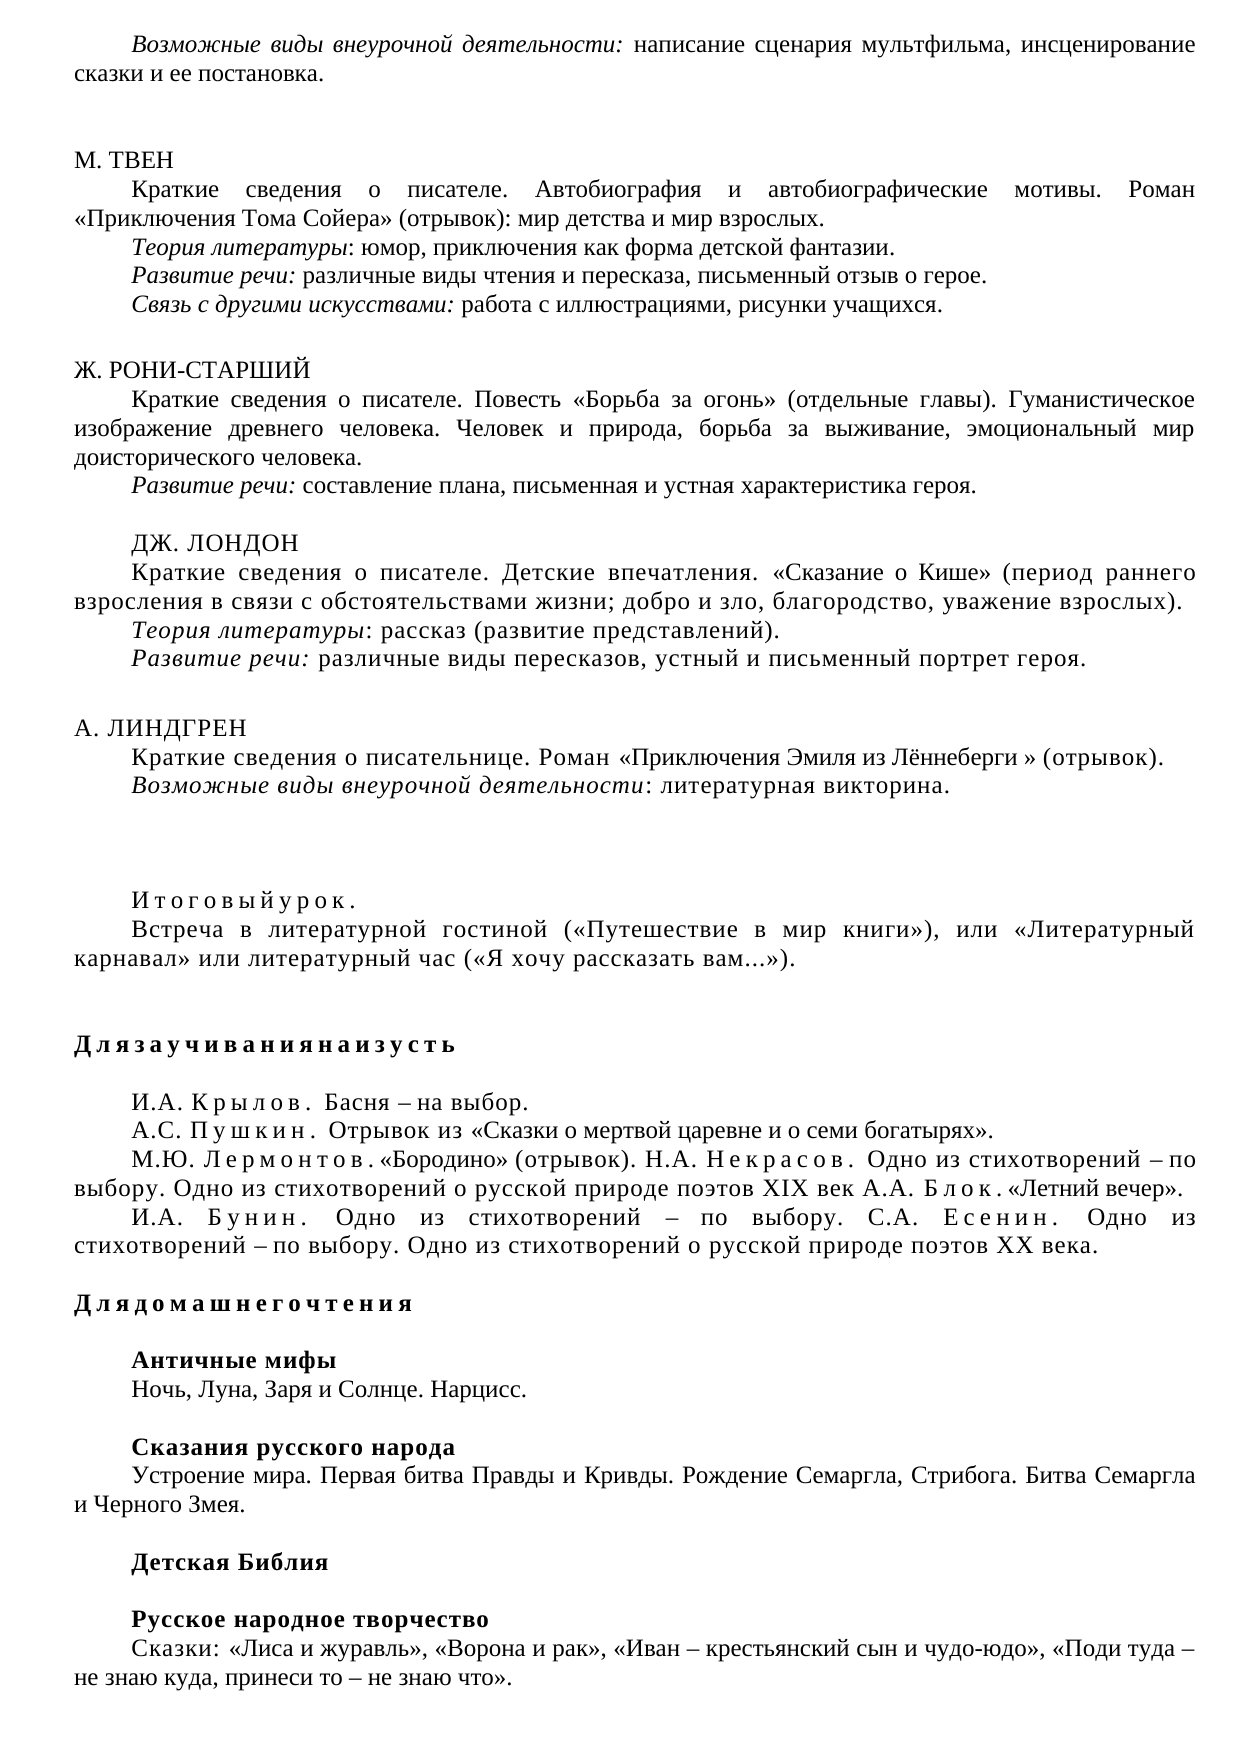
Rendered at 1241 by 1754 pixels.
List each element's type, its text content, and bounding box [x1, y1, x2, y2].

text А. ЛИНДГРЕН [74, 713, 1196, 742]
text Связь с другими искусствами: работа с иллюстрациями, рисунки учащихся. [74, 289, 1196, 318]
text ДЖ. ЛОНДОН [74, 528, 1196, 557]
text Краткие сведения о писателе. Детские впечатления. «Сказание о Кише» (период раннего взросления в связи с обстоятельствами жизни; добро и зло, благородство, уважение взрослых). [74, 557, 1196, 615]
text Краткие сведения о писателе. Повесть «Борьба за огонь» (отдельные главы). Гуманистическое изображение древнего человека. Человек и природа, борьба за выживание, эмоциональный мир доисторического человека. [74, 384, 1196, 470]
text Краткие сведения о писательнице. Роман «Приключения Эмиля из Лённеберги » (отрывок). [74, 742, 1196, 770]
text Античные мифы [74, 1345, 1196, 1374]
text Длязаучиваниянаизусть [74, 1029, 1196, 1058]
text Ночь, Луна, Заря и Солнце. Нарцисс. [74, 1374, 1196, 1403]
text И.А. Крылов. Басня – на выбор. [74, 1087, 1196, 1115]
text М. ТВЕН [74, 146, 1196, 174]
text Краткие сведения о писателе. Автобиография и автобиографические мотивы. Роман «Приключения Тома Сойера» (отрывок): мир детства и мир взрослых. [74, 174, 1196, 232]
text Детская Библия [74, 1547, 1196, 1575]
text Развитие речи: различные виды пересказов, устный и письменный портрет героя. [74, 643, 1196, 672]
text Итоговыйурок. [74, 885, 1196, 914]
text Сказки: «Лиса и журавль», «Ворона и рак», «Иван – крестьянский сын и чудо-юдо», «Поди туда – не знаю куда, принеси то – не знаю что». [74, 1633, 1196, 1690]
text Теория литературы: рассказ (развитие представлений). [74, 615, 1196, 643]
text Русское народное творчество [74, 1604, 1196, 1633]
text Длядомашнегочтения [74, 1288, 1196, 1317]
text Встреча в литературной гостиной («Путешествие в мир книги»), или «Литературный карнавал» или литературный час («Я хочу рассказать вам...»). [74, 914, 1196, 972]
text Развитие речи: различные виды чтения и пересказа, письменный отзыв о герое. [74, 261, 1196, 289]
text Возможные виды внеурочной деятельности: литературная викторина. [74, 770, 1196, 799]
text Устроение мира. Первая битва Правды и Кривды. Рождение Семаргла, Стрибога. Битва Семаргла и Черного Змея. [74, 1460, 1196, 1518]
text И.А. Бунин. Одно из стихотворений – по выбору. С.А. Есенин. Одно из стихотворений – по выбору. Одно из стихотворений о русской природе поэтов XX века. [74, 1202, 1196, 1259]
text М.Ю. Лермонтов.«Бородино» (отрывок). Н.А. Некрасов. Одно из стихотворений – по выбору. Одно из стихотворений о русской природе поэтов XIX век А.А. Блок.«Летний вечер». [74, 1144, 1196, 1202]
text Сказания русского народа [74, 1432, 1196, 1460]
text Развитие речи: составление плана, письменная и устная характеристика героя. [74, 470, 1196, 499]
text Возможные виды внеурочной деятельности: написание сценария мультфильма, инсценирование сказки и ее постановка. [74, 29, 1196, 87]
text А.С. Пушкин. Отрывок из «Сказки о мертвой царевне и о семи богатырях». [74, 1115, 1196, 1144]
text Ж. РОНИ-СТАРШИЙ [74, 355, 1196, 384]
text Теория литературы: юмор, приключения как форма детской фантазии. [74, 232, 1196, 261]
